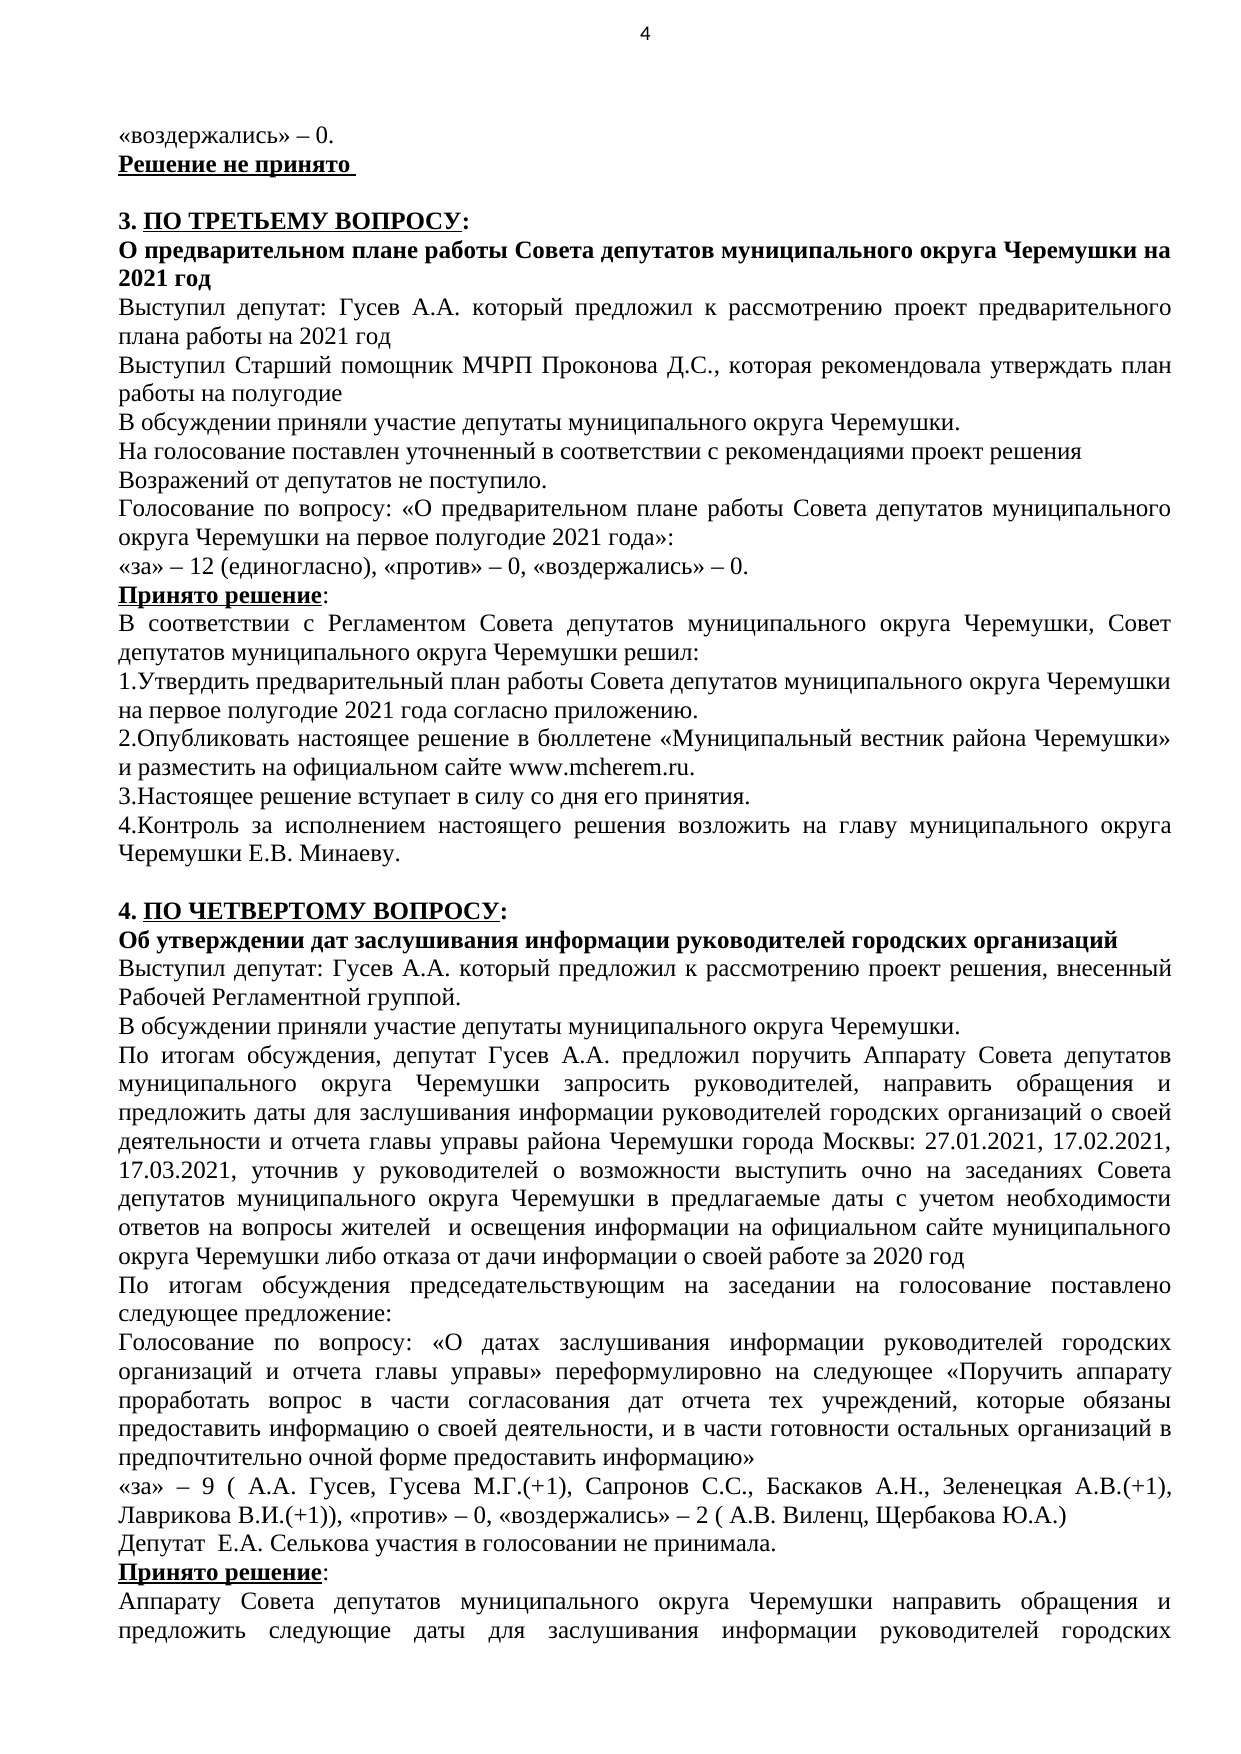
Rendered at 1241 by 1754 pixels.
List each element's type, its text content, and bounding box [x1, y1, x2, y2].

text Возражений от депутатов не поступило. [118, 465, 1172, 493]
text В соответствии с Регламентом Совета депутатов муниципального округа Черемушки, Совет депутатов муниципального округа Черемушки решил: [118, 608, 1172, 666]
text По итогам обсуждения председательствующим на заседании на голосование поставлено следующее предложение: [118, 1270, 1172, 1327]
text Об утверждении дат заслушивания информации руководителей городских организаций [118, 925, 1172, 953]
text Принято решение: [118, 580, 1172, 608]
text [118, 120, 1172, 149]
text Голосование по вопросу: «О датах заслушивания информации руководителей городских организаций и отчета главы управы» переформулировно на следующее «Поручить аппарату проработать вопрос в части согласования дат отчета тех учреждений, которые обязаны предоставить информацию о своей деятельности, и в части готовности остальных организаций в предпочтительно очной форме предоставить информацию» [118, 1327, 1172, 1471]
text 3.Настоящее решение вступает в силу со дня его принятия. [118, 781, 1172, 810]
text «за» – 9 ( А.А. Гусев, Гусева М.Г.(+1), Сапронов С.С., Баскаков А.Н., Зеленецкая А.В.(+1), Лаврикова В.И.(+1)), «против» – 0, «воздержались» – 2 ( А.В. Виленц, Щербакова Ю.А.) [118, 1471, 1172, 1528]
text 3. ПО ТРЕТЬЕМУ ВОПРОСУ: [118, 206, 1172, 235]
text 4.Контроль за исполнением настоящего решения возложить на главу муниципального округа Черемушки Е.В. Минаеву. [118, 810, 1172, 867]
text Депутат Е.А. Селькова участия в голосовании не принимала. [118, 1528, 1172, 1557]
text Решение не принято [118, 149, 1172, 178]
text 2.Опубликовать настоящее решение в бюллетене «Муниципальный вестник района Черемушки» и разместить на официальном сайте www.mcherem.ru. [118, 723, 1172, 781]
text 1.Утвердить предварительный план работы Совета депутатов муниципального округа Черемушки на первое полугодие 2021 года согласно приложению. [118, 666, 1172, 723]
text Выступил депутат: Гусев А.А. который предложил к рассмотрению проект предварительного плана работы на 2021 год [118, 292, 1172, 350]
text На голосование поставлен уточненный в соответствии с рекомендациями проект решения [118, 436, 1172, 465]
text 4. ПО ЧЕТВЕРТОМУ ВОПРОСУ: [118, 896, 1172, 925]
text Выступил депутат: Гусев А.А. который предложил к рассмотрению проект решения, внесенный Рабочей Регламентной группой. [118, 953, 1172, 1011]
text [118, 1586, 1172, 1643]
text По итогам обсуждения, депутат Гусев А.А. предложил поручить Аппарату Совета депутатов муниципального округа Черемушки запросить руководителей, направить обращения и предложить даты для заслушивания информации руководителей городских организаций о своей деятельности и отчета главы управы района Черемушки города Москвы: 27.01.2021, 17.02.2021, 17.03.2021, уточнив у руководителей о возможности выступить очно на заседаниях Совета депутатов муниципального округа Черемушки в предлагаемые даты с учетом необходимости ответов на вопросы жителей и освещения информации на официальном сайте муниципального округа Черемушки либо отказа от дачи информации о своей работе за 2020 год [118, 1040, 1172, 1270]
text В обсуждении приняли участие депутаты муниципального округа Черемушки. [118, 1011, 1172, 1040]
text В обсуждении приняли участие депутаты муниципального округа Черемушки. [118, 407, 1172, 436]
text Принято решение: [118, 1557, 1172, 1586]
text Голосование по вопросу: «О предварительном плане работы Совета депутатов муниципального округа Черемушки на первое полугодие 2021 года»: [118, 493, 1172, 551]
text Выступил Старший помощник МЧРП Проконова Д.С., которая рекомендовала утверждать план работы на полугодие [118, 350, 1172, 407]
text «за» – 12 (единогласно), «против» – 0, «воздержались» – 0. [118, 551, 1172, 580]
text О предварительном плане работы Совета депутатов муниципального округа Черемушки на 2021 год [118, 235, 1172, 292]
